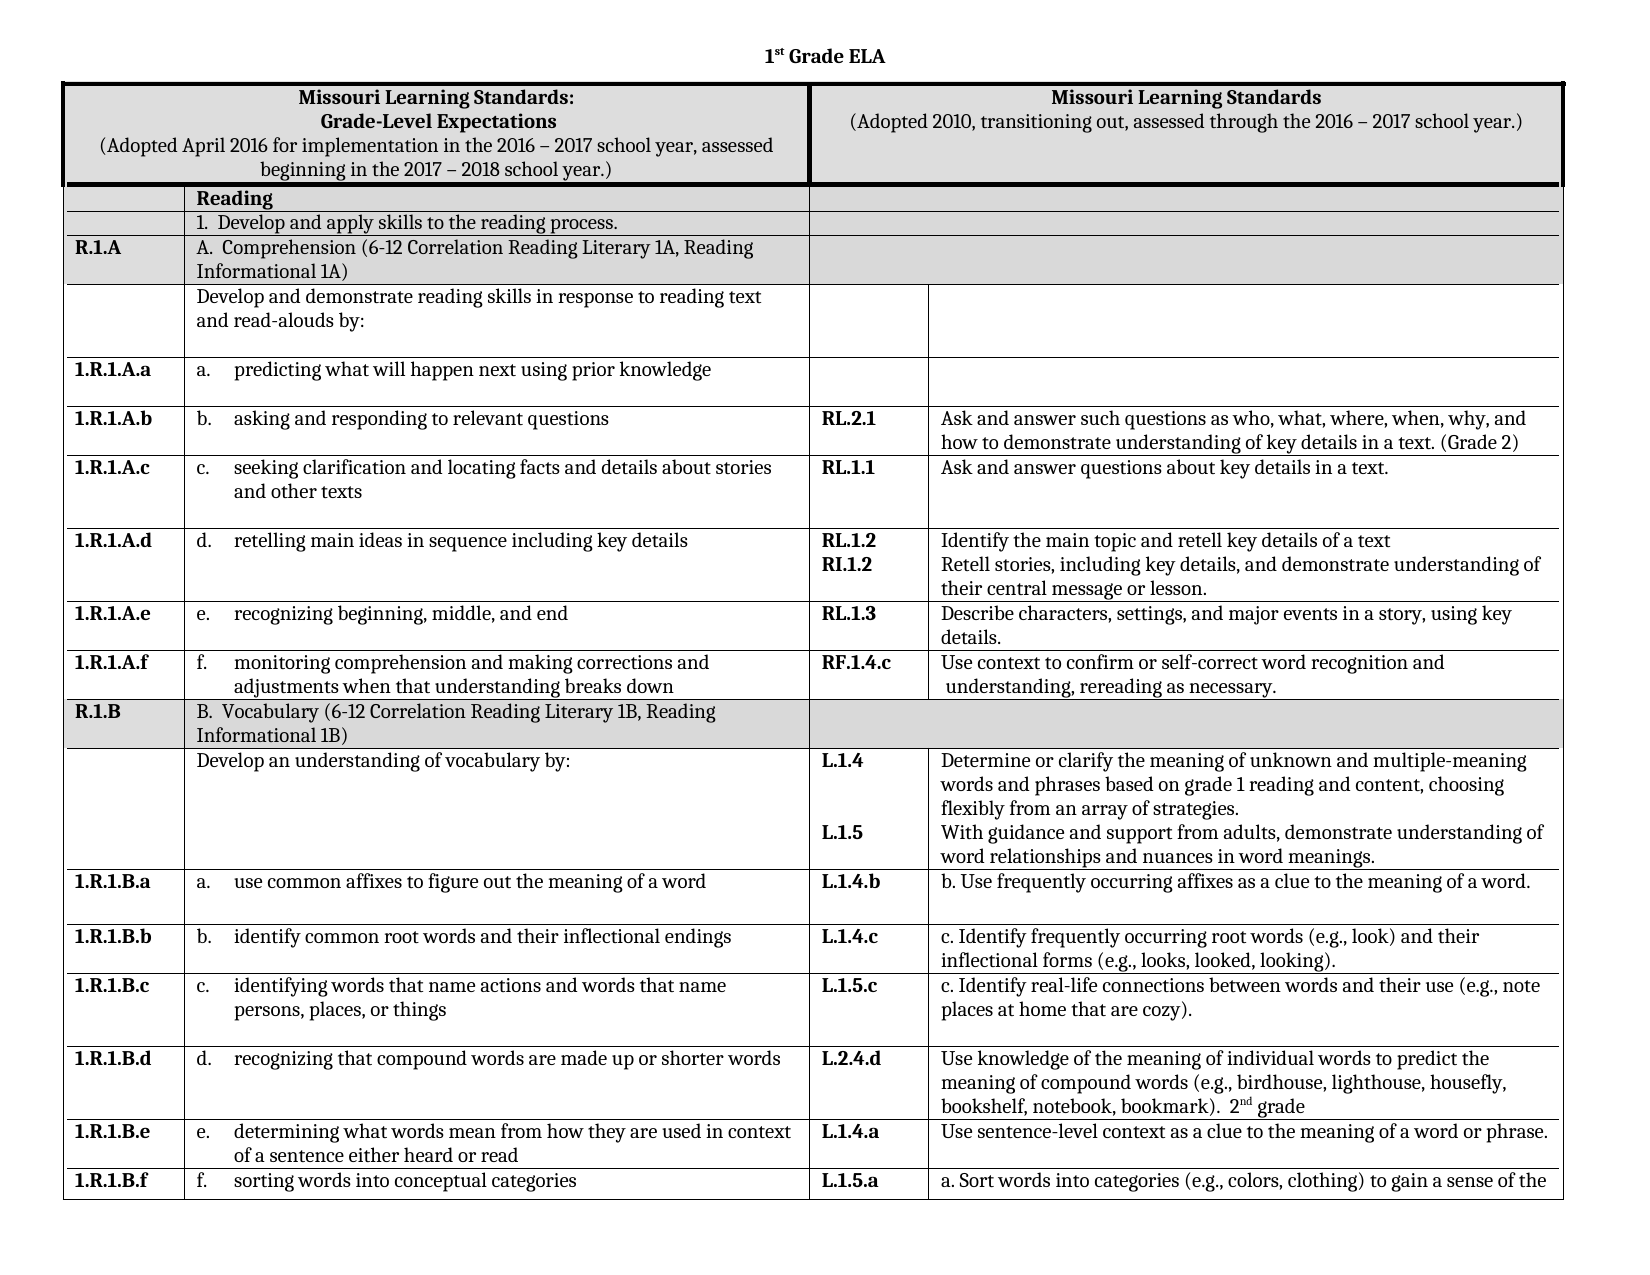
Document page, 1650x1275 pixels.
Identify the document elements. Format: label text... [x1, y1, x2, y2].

table_cell RL.1.1 [810, 456, 928, 528]
table_cell 1.R.1.B.b [64, 924, 184, 973]
table_cell [810, 235, 1563, 284]
table_cell [929, 284, 1563, 357]
table_cell [810, 211, 1563, 235]
table_cell 1.R.1.A.e [64, 601, 184, 650]
table_cell 1.R.1.A.d [64, 528, 184, 601]
table_cell Use knowledge of the meaning of individual words to predict the meaning of compound words (e.g., birdhouse, lighthouse, housefly, bookshelf, notebook, bookmark). 2nd grade [929, 1046, 1563, 1118]
table_cell identify common root words and their inflectional endings [185, 925, 809, 973]
table_cell 1.R.1.B.c [64, 973, 184, 1046]
table_cell [810, 182, 1563, 211]
table_cell [929, 357, 1563, 406]
table_cell sorting words into conceptual categories [185, 1169, 809, 1199]
table_cell recognizing beginning, middle, and end [185, 602, 809, 650]
table_cell A. Comprehension (6-12 Correlation Reading Literary 1A, Reading Informational 1A) [185, 236, 809, 284]
table_cell [64, 284, 184, 357]
table_cell 1.R.1.B.f [64, 1168, 184, 1199]
table_cell retelling main ideas in sequence including key details [185, 529, 809, 601]
table_cell Describe characters, settings, and major events in a story, using key details. [929, 601, 1563, 650]
table_cell Ask and answer such questions as who, what, where, when, why, and how to demonstrate understanding of key details in a text. (Grade 2) [929, 406, 1563, 455]
table_cell L.1.4 L.1.5 [810, 749, 928, 868]
table_cell Identify the main topic and retell key details of a text Retell stories, including key details, and demonstrate understanding of their central message or lesson. [929, 528, 1563, 601]
table_cell 1.R.1.B.e [64, 1119, 184, 1167]
table_cell 1.R.1.A.c [64, 455, 184, 528]
table_header Missouri Learning Standards: Grade-Level Expectations (Adopted April 2016 for implementation in the 2016 – 2017 school year, assessed beginning in the 2017 – 2018 school year.) [65, 86, 807, 182]
table_cell RF.1.4.c [810, 651, 928, 699]
table_cell L.1.4.c [810, 925, 928, 973]
table_cell identifying words that name actions and words that name persons, places, or things [185, 974, 809, 1046]
table_cell b. Use frequently occurring affixes as a clue to the meaning of a word. [929, 869, 1563, 924]
table_cell [64, 182, 184, 211]
table_cell 1.R.1.B.a [64, 869, 184, 924]
table_cell 1.R.1.B.d [64, 1046, 184, 1118]
table_cell [810, 358, 928, 406]
table_cell seeking clarification and locating facts and details about stories and other texts [185, 456, 809, 528]
table_cell predicting what will happen next using prior knowledge [185, 358, 809, 406]
table_cell Develop and demonstrate reading skills in response to reading text and read-alouds by: [185, 285, 809, 357]
table_cell 1.R.1.A.f [64, 650, 184, 699]
table_cell L.1.5.c [810, 974, 928, 1046]
table_cell L.1.4.a [810, 1120, 928, 1167]
table_cell Determine or clarify the meaning of unknown and multiple-meaning words and phrases based on grade 1 reading and content, choosing flexibly from an array of strategies. With guidance and support from adults, demonstrate understanding of word relationships and nuances in word meanings. [929, 748, 1563, 868]
table_cell RL.1.3 [810, 602, 928, 650]
table_cell 1. Develop and apply skills to the reading process. [185, 212, 809, 235]
table_cell RL.1.2 RI.1.2 [810, 529, 928, 601]
table_cell c. Identify real-life connections between words and their use (e.g., note places at home that are cozy). [929, 973, 1563, 1046]
table_cell R.1.B [64, 699, 184, 748]
table_cell monitoring comprehension and making corrections and adjustments when that understanding breaks down [185, 651, 809, 699]
table_cell 1.R.1.A.a [64, 357, 184, 406]
table_cell Reading [185, 187, 809, 211]
table_cell Ask and answer questions about key details in a text. [929, 455, 1563, 528]
table_cell B. Vocabulary (6-12 Correlation Reading Literary 1B, Reading Informational 1B) [185, 700, 809, 748]
table_cell L.2.4.d [810, 1047, 928, 1118]
table_cell L.1.4.b [810, 870, 928, 924]
table_cell c. Identify frequently occurring root words (e.g., look) and their inflectional forms (e.g., looks, looked, looking). [929, 924, 1563, 973]
table_cell [810, 285, 928, 357]
table_cell Develop an understanding of vocabulary by: [185, 749, 809, 868]
table_cell L.1.5.a L.1.5.b [810, 1169, 928, 1199]
table_cell recognizing that compound words are made up or shorter words [185, 1047, 809, 1118]
table_cell 1.R.1.A.b [64, 406, 184, 455]
table_cell use common affixes to figure out the meaning of a word [185, 870, 809, 924]
table_cell Use context to confirm or self-correct word recognition and understanding, rereading as necessary. [929, 650, 1563, 699]
table_cell asking and responding to relevant questions [185, 407, 809, 455]
table_cell [64, 748, 184, 868]
table_cell Use sentence-level context as a clue to the meaning of a word or phrase. [929, 1119, 1563, 1167]
table_cell determining what words mean from how they are used in context of a sentence either heard or read [185, 1120, 809, 1167]
table_cell [64, 211, 184, 235]
table_cell RL.2.1 [810, 407, 928, 455]
table_cell R.1.A [64, 235, 184, 284]
table_header Missouri Learning Standards (Adopted 2010, transitioning out, assessed through the 2016 – 2017 school year.) [812, 86, 1561, 182]
table_cell [810, 699, 1563, 748]
